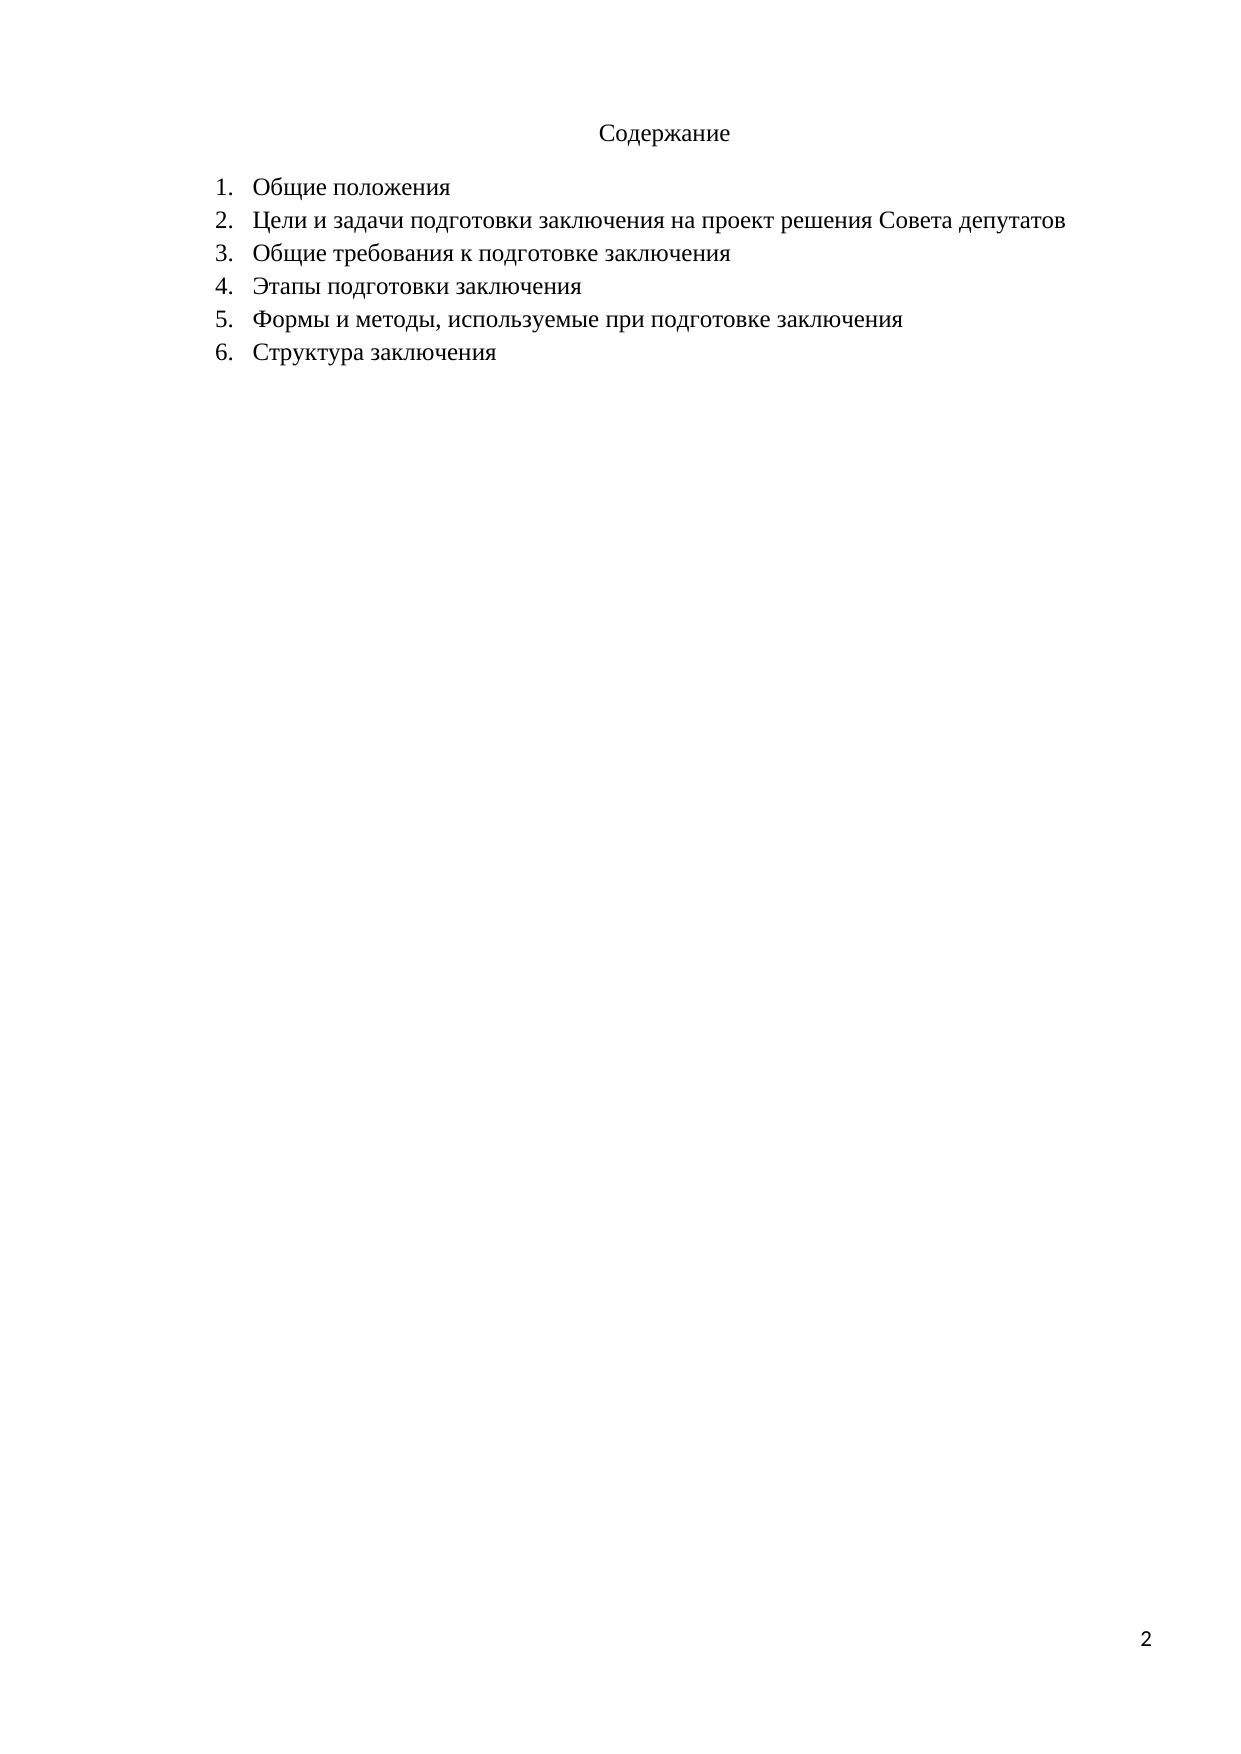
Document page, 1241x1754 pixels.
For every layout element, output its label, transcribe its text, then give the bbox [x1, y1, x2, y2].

list Структура заключения [215, 337, 1152, 366]
list Цели и задачи подготовки заключения на проект решения Совета депутатов [215, 205, 1152, 234]
list Общие требования к подготовке заключения [215, 238, 1152, 267]
list Этапы подготовки заключения [215, 271, 1152, 300]
text Содержание [177, 118, 1152, 147]
list Формы и методы, используемые при подготовке заключения [215, 304, 1152, 333]
list Общие положения [215, 172, 1152, 201]
